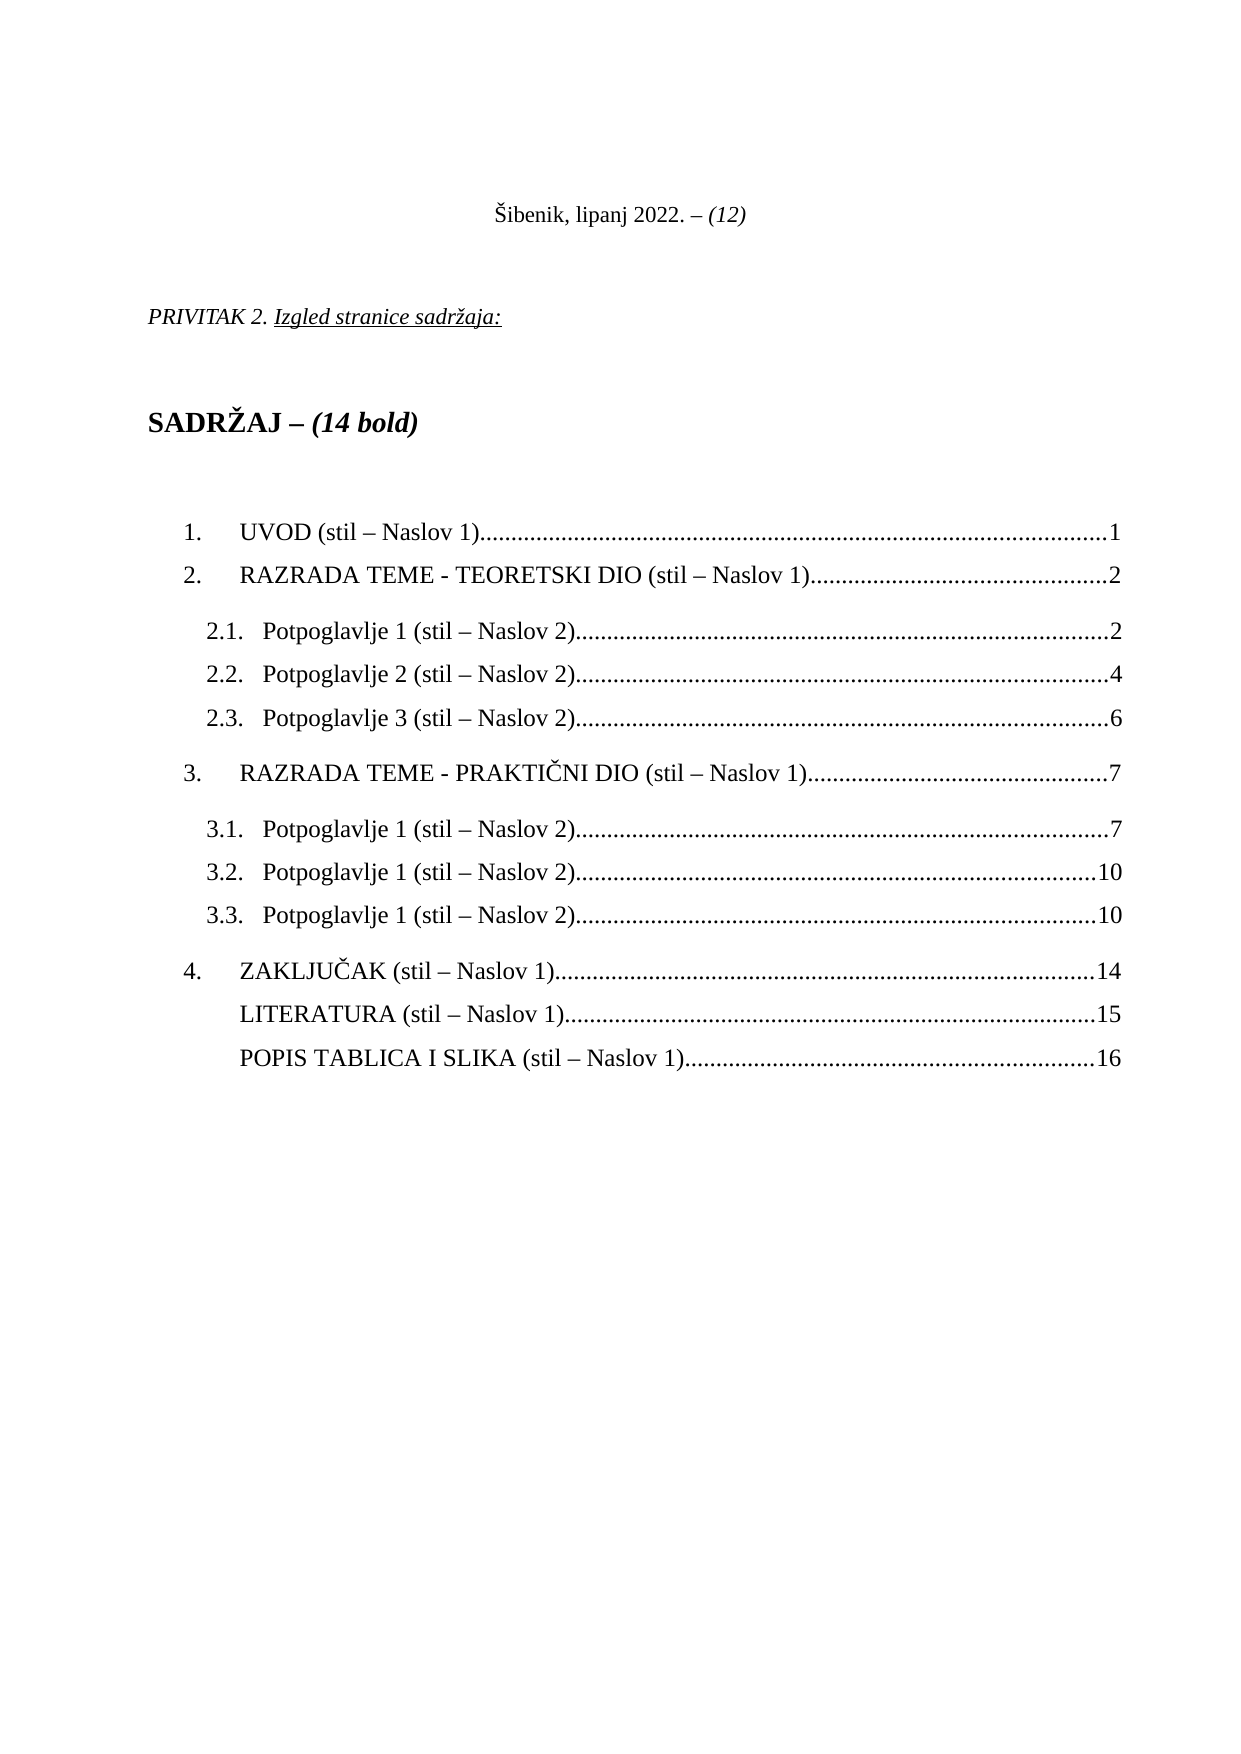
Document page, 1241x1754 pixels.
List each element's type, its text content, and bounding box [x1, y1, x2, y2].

text POPIS TABLICA I SLIKA (stil – Naslov 1) 16 [148, 1043, 1093, 1071]
text 2.3. Potpoglavlje 3 (stil – Naslov 2) 6 [171, 703, 1093, 731]
text 3.1. Potpoglavlje 1 (stil – Naslov 2) 7 [171, 814, 1093, 843]
text 2.1. Potpoglavlje 1 (stil – Naslov 2) 2 [171, 616, 1093, 645]
text 3. RAZRADA TEME - PRAKTIČNI DIO (stil – Naslov 1) 7 [148, 758, 1093, 787]
text 4. ZAKLJUČAK (stil – Naslov 1) 14 [148, 956, 1093, 985]
text Šibenik, lipanj 2022. – (12) [148, 201, 1093, 227]
text 3.3. Potpoglavlje 1 (stil – Naslov 2) 10 [171, 901, 1093, 929]
text 1. UVOD (stil – Naslov 1) 1 [148, 517, 1093, 546]
text PRIVITAK 2. Izgled stranice sadržaja: [148, 303, 1093, 329]
text 2.2. Potpoglavlje 2 (stil – Naslov 2) 4 [171, 659, 1093, 688]
text LITERATURA (stil – Naslov 1) 15 [148, 999, 1093, 1028]
text SADRŽAJ – (14 bold) [148, 405, 1093, 438]
text 3.2. Potpoglavlje 1 (stil – Naslov 2) 10 [171, 857, 1093, 886]
text 2. RAZRADA TEME - TEORETSKI DIO (stil – Naslov 1) 2 [148, 560, 1093, 589]
